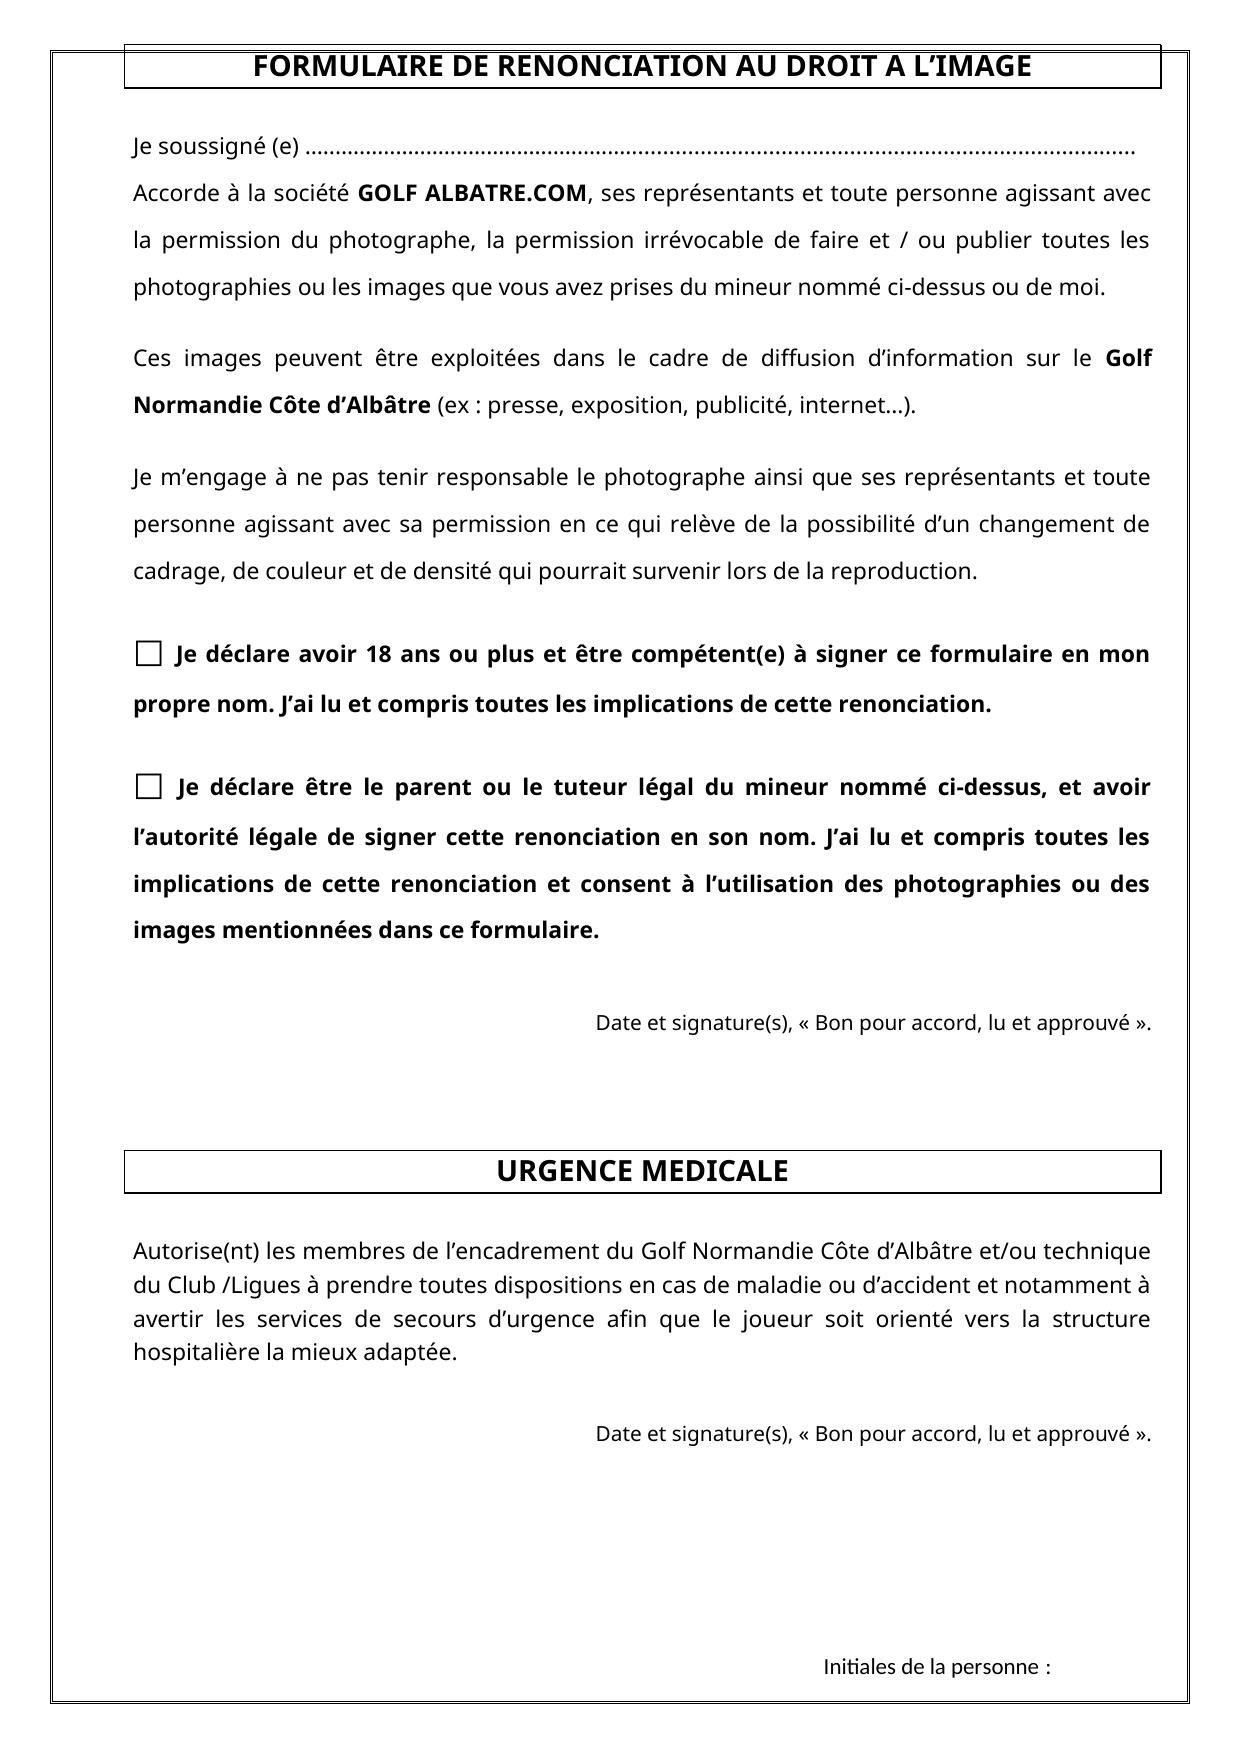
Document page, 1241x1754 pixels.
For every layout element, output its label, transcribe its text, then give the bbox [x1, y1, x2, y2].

text Ces images peuvent être exploitées dans le cadre de diffusion d’information sur le Golf Normandie Côte d’Albâtre (ex : presse, exposition, publicité, internet…). [133, 342, 1152, 421]
text Je soussigné (e) [133, 130, 1152, 161]
text Je m’engage à ne pas tenir responsable le photographe ainsi que ses représentants et toute personne agissant avec sa permission en ce qui relève de la possibilité d’un changement de cadrage, de couleur et de densité qui pourrait survenir lors de la reproduction. [133, 461, 1152, 586]
text URGENCE MEDICALE [125, 1151, 1160, 1192]
text Accorde à la société GOLF ALBATRE.COM, ses représentants et toute personne agissant avec la permission du photographe, la permission irrévocable de faire et / ou publier toutes les photographies ou les images que vous avez prises du mineur nommé ci-dessus ou de moi. [133, 177, 1152, 302]
text Date et signature(s), « Bon pour accord, lu et approuvé ». [74, 1008, 1152, 1037]
text FORMULAIRE DE RENONCIATION AU DROIT A L’IMAGE [125, 53, 1160, 87]
text □ Je déclare être le parent ou le tuteur légal du mineur nommé ci-dessus, et avoir l’autorité légale de signer cette renonciation en son nom. J’ai lu et compris toutes les implications de cette renonciation et consent à l’utilisation des photographies ou des images mentionnées dans ce formulaire. [133, 760, 1152, 946]
text Date et signature(s), « Bon pour accord, lu et approuvé ». [133, 1419, 1152, 1448]
text □ Je déclare avoir 18 ans ou plus et être compétent(e) à signer ce formulaire en mon propre nom. J’ai lu et compris toutes les implications de cette renonciation. [133, 627, 1152, 719]
text Autorise(nt) les membres de l’encadrement du Golf Normandie Côte d’Albâtre et/ou technique du Club /Ligues à prendre toutes dispositions en cas de maladie ou d’accident et notamment à avertir les services de secours d’urgence afin que le joueur soit orienté vers la structure hospitalière la mieux adaptée. [133, 1235, 1152, 1367]
